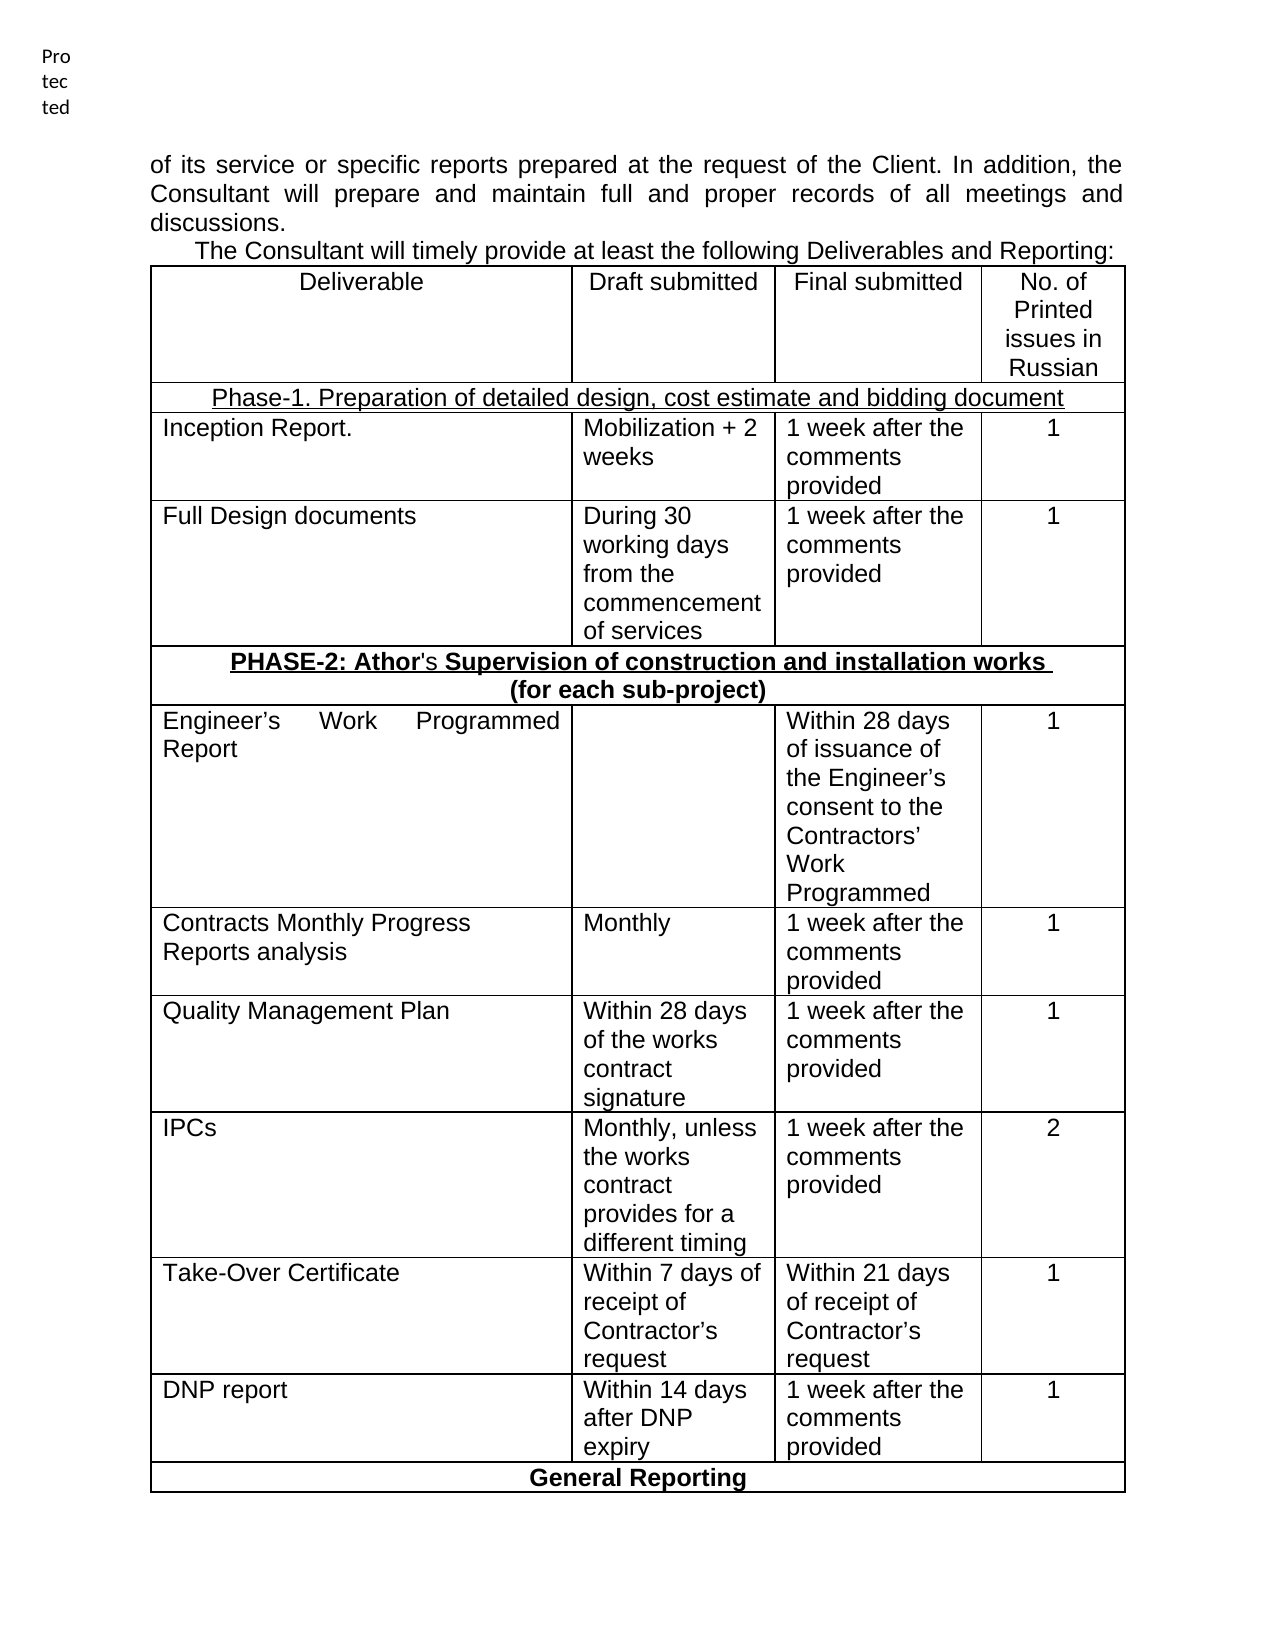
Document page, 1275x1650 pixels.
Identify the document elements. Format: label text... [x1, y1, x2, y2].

table_cell 1 week after the comments provided [776, 501, 981, 645]
table_cell 1 [982, 501, 1124, 645]
table_cell 1 week after the comments provided [776, 413, 981, 500]
text The Consultant will timely provide at least the following Deliverables and Reporting: [150, 236, 1125, 265]
table_cell [573, 706, 774, 907]
table_cell 1 week after the comments provided [776, 1113, 981, 1257]
table_cell 1 [982, 413, 1124, 500]
table_cell Monthly, unless the works contract provides for a different timing [573, 1113, 774, 1257]
table_cell Mobilization + 2 weeks [573, 413, 774, 500]
table_cell IPCs [152, 1113, 571, 1257]
table_header No. of Printed issues in Russian [982, 267, 1124, 382]
table_cell Within 21 days of receipt of Contractor’s request [776, 1258, 981, 1373]
table_cell 1 week after the comments provided [776, 996, 981, 1111]
table_cell 1 [982, 1375, 1124, 1461]
table_header Deliverable [152, 267, 571, 382]
table_cell 1 week after the comments provided [776, 1375, 981, 1461]
table_header Final submitted [776, 267, 981, 382]
table_cell 1 [982, 996, 1124, 1111]
table_cell Full Design documents [152, 501, 571, 645]
table_cell 1 week after the comments provided [776, 908, 981, 995]
table_cell 1 [982, 706, 1124, 907]
table_cell During 30 working days from the commencement of services [573, 501, 774, 645]
table_cell Within 28 days of the works contract signature [573, 996, 774, 1111]
table_cell PHASE-2: Athor's Supervision of construction and installation works (for each sub-project) [152, 647, 1124, 704]
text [150, 150, 1125, 236]
table_cell Phase-1. Preparation of detailed design, cost estimate and bidding document [152, 383, 1124, 412]
table_cell DNP report [152, 1375, 571, 1461]
table_cell Contracts Monthly Progress Reports analysis [152, 908, 571, 995]
table_cell 2 [982, 1113, 1124, 1257]
table_cell Within 28 days of issuance of the Engineer’s consent to the Contractors’ Work Programmed [776, 706, 981, 907]
table_cell Engineer’s Work Programmed Report [152, 706, 571, 907]
table_cell Take-Over Certificate [152, 1258, 571, 1373]
table_cell Monthly [573, 908, 774, 995]
table_header Draft submitted [573, 267, 774, 382]
table_cell Quality Management Plan [152, 996, 571, 1111]
table_cell Inception Report. [152, 413, 571, 500]
table_cell General Reporting [152, 1463, 1124, 1491]
table_cell 1 [982, 908, 1124, 995]
table_cell Within 7 days of receipt of Contractor’s request [573, 1258, 774, 1373]
table_cell Within 14 days after DNP expiry [573, 1375, 774, 1461]
table_cell 1 [982, 1258, 1124, 1373]
